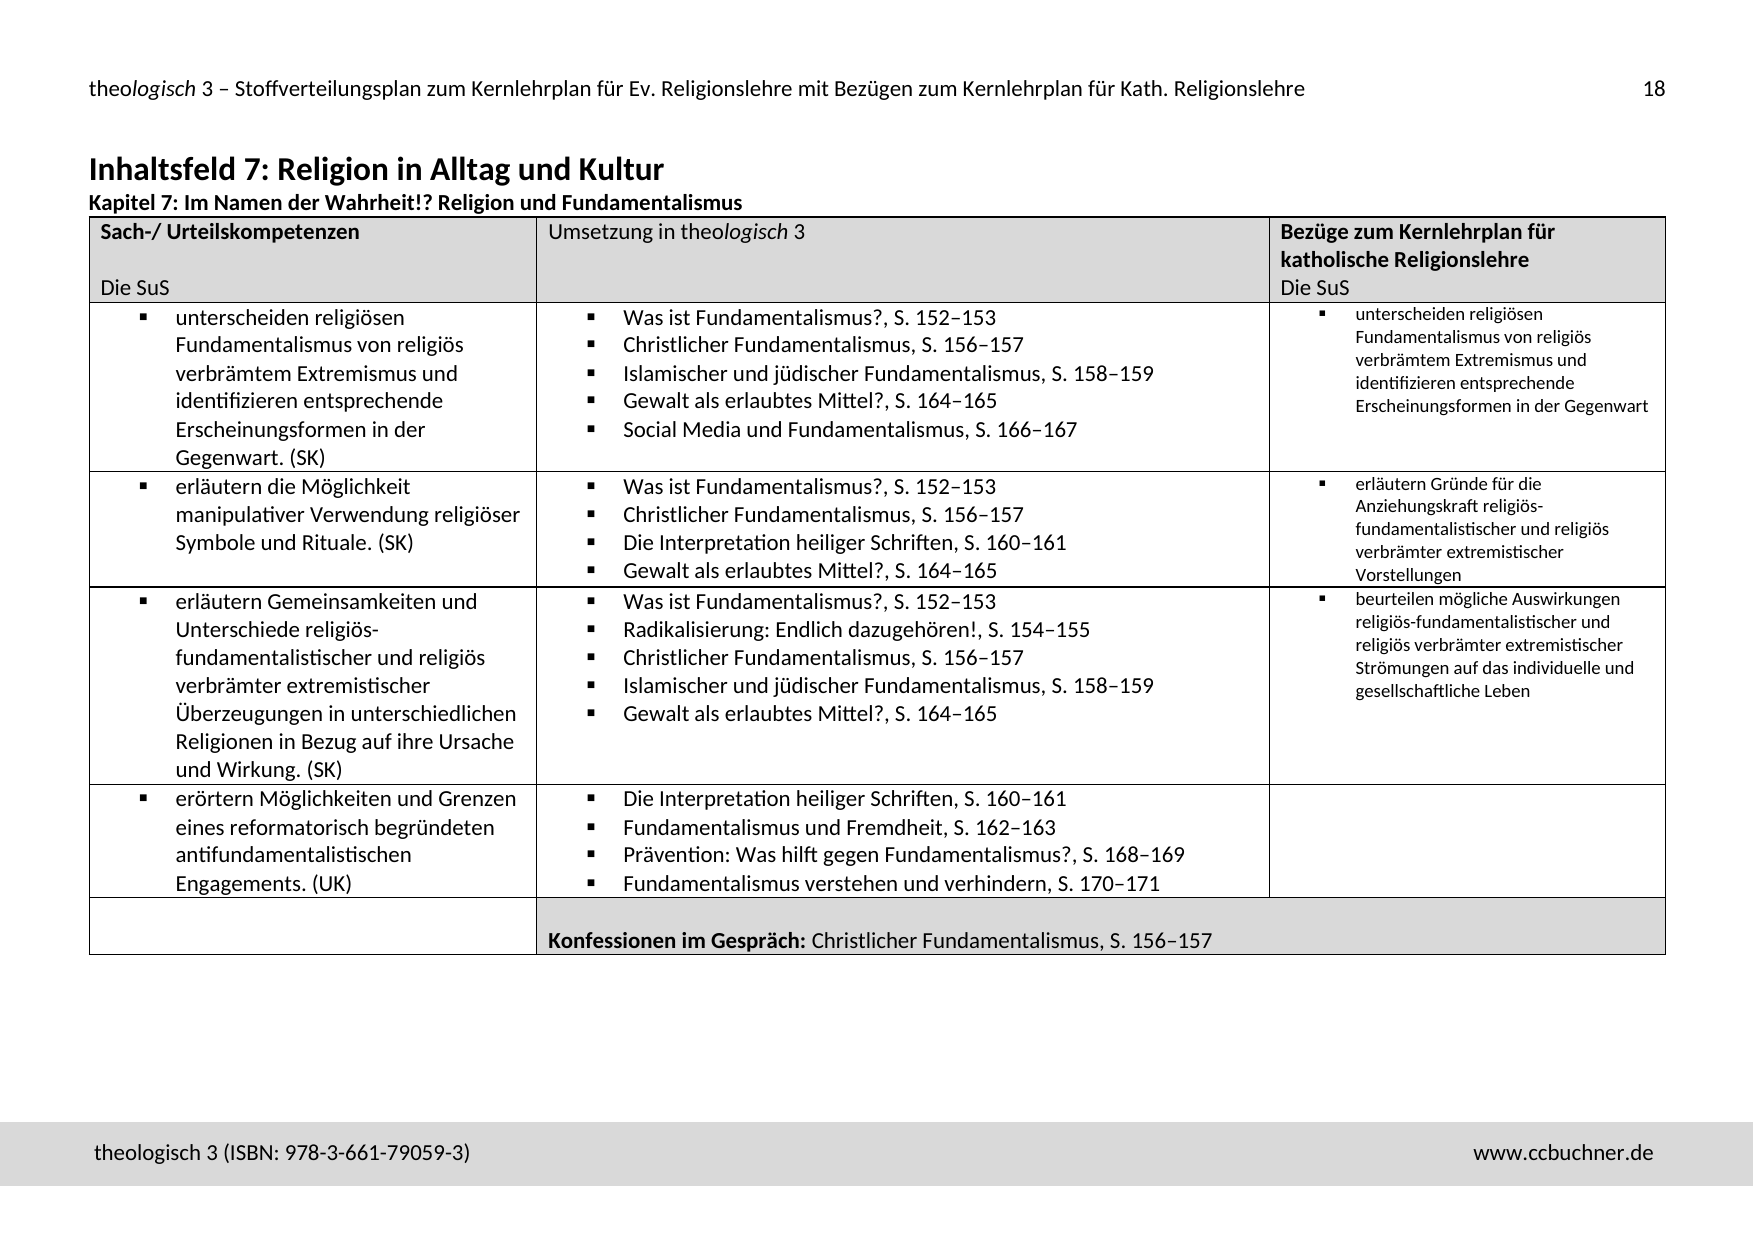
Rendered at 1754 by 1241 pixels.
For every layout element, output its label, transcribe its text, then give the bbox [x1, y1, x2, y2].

table_cell erläutern Gemeinsamkeiten und Unterschiede religiös-fundamentalistischer und religiös verbrämter extremistischer Überzeugungen in unterschiedlichen Religionen in Bezug auf ihre Ursache und Wirkung. (SK) [90, 588, 536, 783]
table_cell erläutern die Möglichkeit manipulativer Verwendung religiöser Symbole und Rituale. (SK) [90, 472, 536, 586]
subtitle Kapitel 7: Im Namen der Wahrheit!? Religion und Fundamentalismus [89, 188, 1665, 216]
table_cell Konfessionen im Gespräch: Christlicher Fundamentalismus, S. 156–157 [537, 898, 1665, 954]
table_header Bezüge zum Kernlehrplan für katholische Religionslehre Die SuS [1270, 218, 1665, 302]
table_cell [90, 898, 536, 954]
table_cell Die Interpretation heiliger Schriften, S. 160–161 Fundamentalismus und Fremdheit, S. 162–163 Prävention: Was hilft gegen Fundamentalismus?, S. 168–169 Fundamentalismus verstehen und verhindern, S. 170–171 [537, 785, 1269, 897]
table_cell [1270, 785, 1665, 897]
subtitle Inhaltsfeld 7: Religion in Alltag und Kultur [89, 148, 1665, 188]
table_cell erörtern Möglichkeiten und Grenzen eines reformatorisch begründeten antifundamentalistischen Engagements. (UK) [90, 785, 536, 897]
table_header Umsetzung in theologisch 3 [537, 218, 1269, 302]
table_cell beurteilen mögliche Auswirkungen religiös-fundamentalistischer und religiös verbrämter extremistischer Strömungen auf das individuelle und gesellschaftliche Leben [1270, 588, 1665, 783]
table_cell unterscheiden religiösen Fundamentalismus von religiös verbrämtem Extremismus und identifizieren entsprechende Erscheinungsformen in der Gegenwart. (SK) [90, 303, 536, 471]
table_cell unterscheiden religiösen Fundamentalismus von religiös verbrämtem Extremismus und identifizieren entsprechende Erscheinungsformen in der Gegenwart [1270, 303, 1665, 471]
table_header Sach-/ Urteilskompetenzen Die SuS [90, 218, 536, 302]
table_cell Was ist Fundamentalismus?, S. 152–153 Christlicher Fundamentalismus, S. 156–157 Islamischer und jüdischer Fundamentalismus, S. 158–159 Gewalt als erlaubtes Mittel?, S. 164–165 Social Media und Fundamentalismus, S. 166–167 [537, 303, 1269, 471]
table_cell erläutern Gründe für die Anziehungskraft religiös-fundamentalistischer und religiös verbrämter extremistischer Vorstellungen [1270, 472, 1665, 586]
table_cell Was ist Fundamentalismus?, S. 152–153 Christlicher Fundamentalismus, S. 156–157 Die Interpretation heiliger Schriften, S. 160–161 Gewalt als erlaubtes Mittel?, S. 164–165 [537, 472, 1269, 586]
table_cell Was ist Fundamentalismus?, S. 152–153 Radikalisierung: Endlich dazugehören!, S. 154–155 Christlicher Fundamentalismus, S. 156–157 Islamischer und jüdischer Fundamentalismus, S. 158–159 Gewalt als erlaubtes Mittel?, S. 164–165 [537, 588, 1269, 783]
